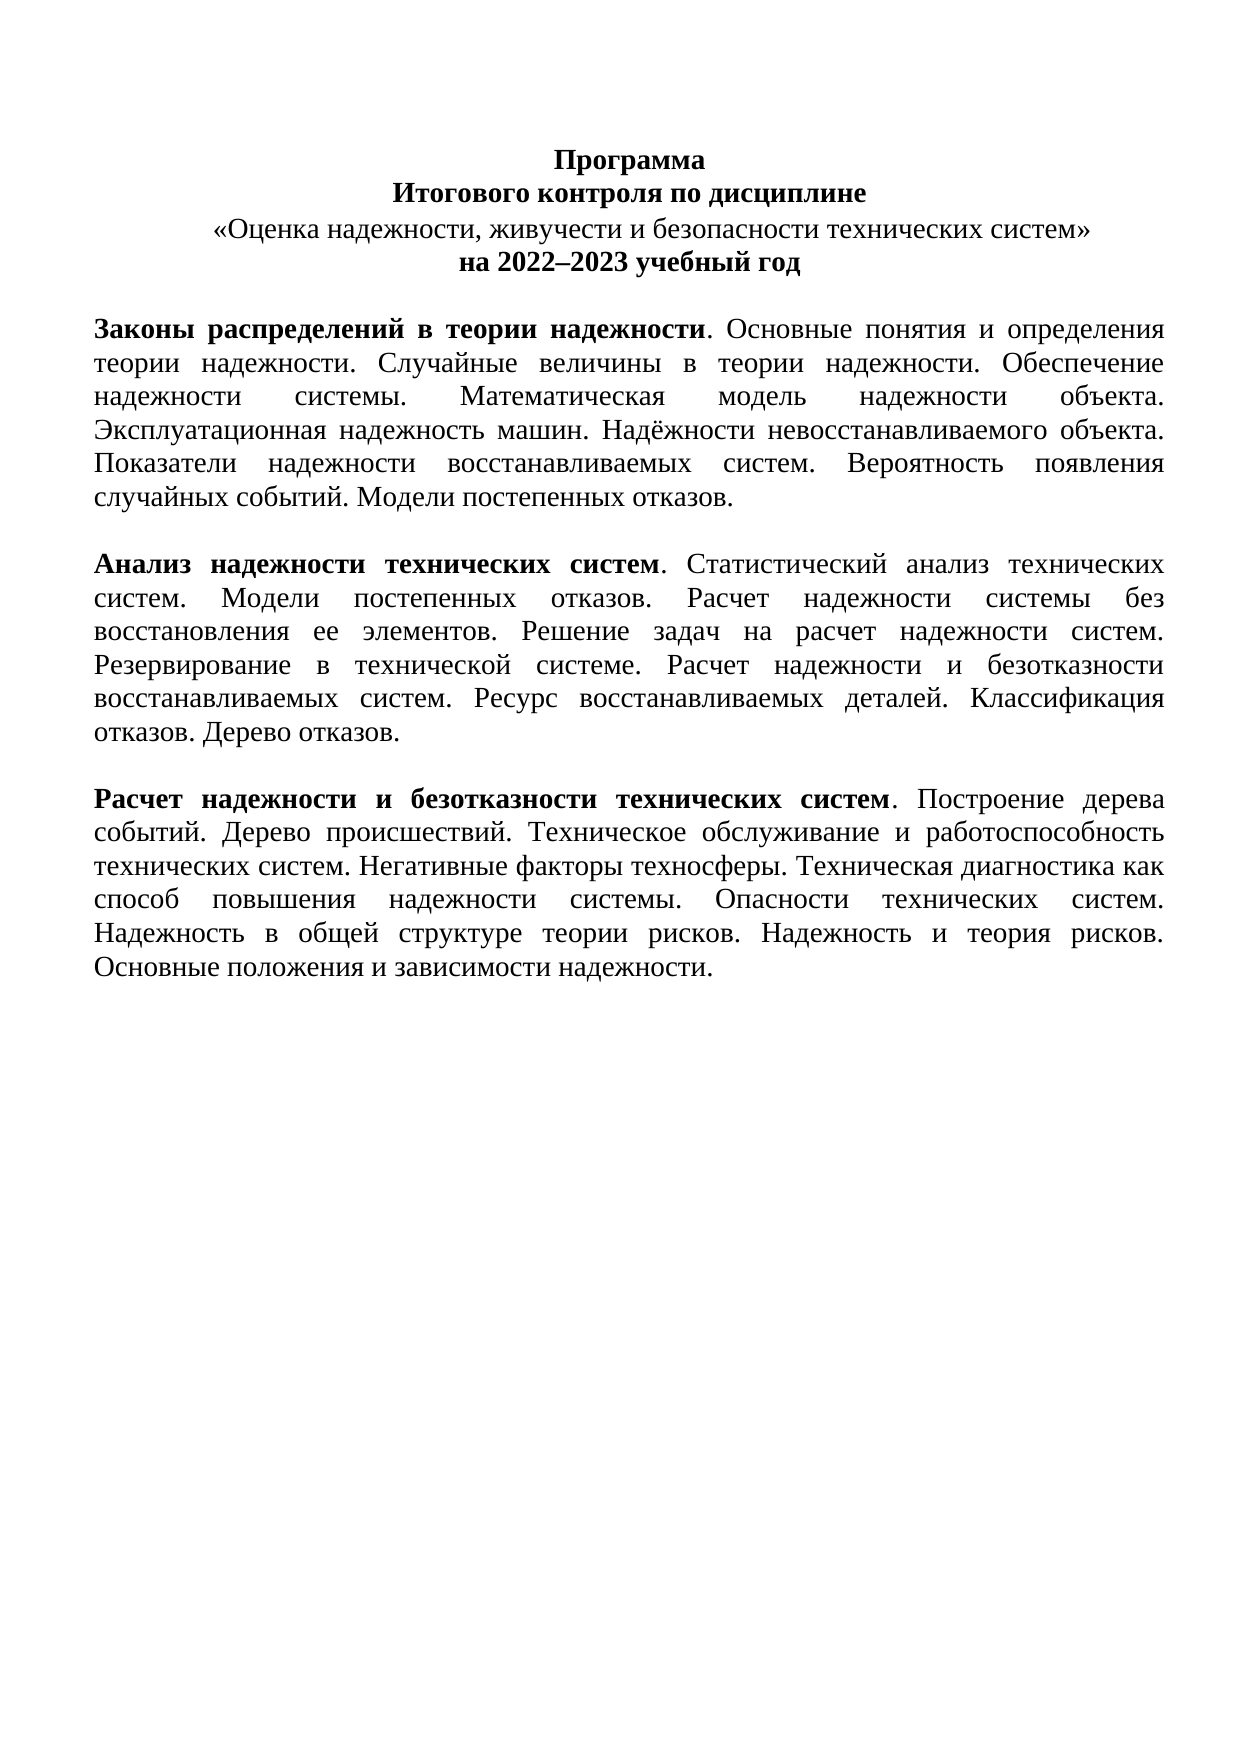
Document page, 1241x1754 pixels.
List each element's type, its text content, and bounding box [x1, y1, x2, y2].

text на 2022–2023 учебный год [94, 244, 1165, 278]
text Анализ надежности технических систем. Статистический анализ технических систем. Модели постепенных отказов. Расчет надежности системы без восстановления ее элементов. Решение задач на расчет надежности систем. Резервирование в технической системе. Расчет надежности и безотказности восстанавливаемых систем. Ресурс восстанавливаемых деталей. Классификация отказов. Дерево отказов. [94, 546, 1165, 747]
text Итогового контроля по дисциплине [94, 175, 1165, 209]
text Законы распределений в теории надежности. Основные понятия и определения теории надежности. Случайные величины в теории надежности. Обеспечение надежности системы. Математическая модель надежности объекта. Эксплуатационная надежность машин. Надёжности невосстанавливаемого объекта. Показатели надежности восстанавливаемых систем. Вероятность появления случайных событий. Модели постепенных отказов. [94, 311, 1165, 513]
text Программа [94, 142, 1165, 175]
text Расчет надежности и безотказности технических систем. Построение дерева событий. Дерево происшествий. Техническое обслуживание и работоспособность технических систем. Негативные факторы техносферы. Техническая диагностика как способ повышения надежности системы. Опасности технических систем. Надежность в общей структуре теории рисков. Надежность и теория рисков. Основные положения и зависимости надежности. [94, 781, 1165, 982]
subtitle «Оценка надежности, живучести и безопасности технических систем» [211, 211, 1092, 244]
